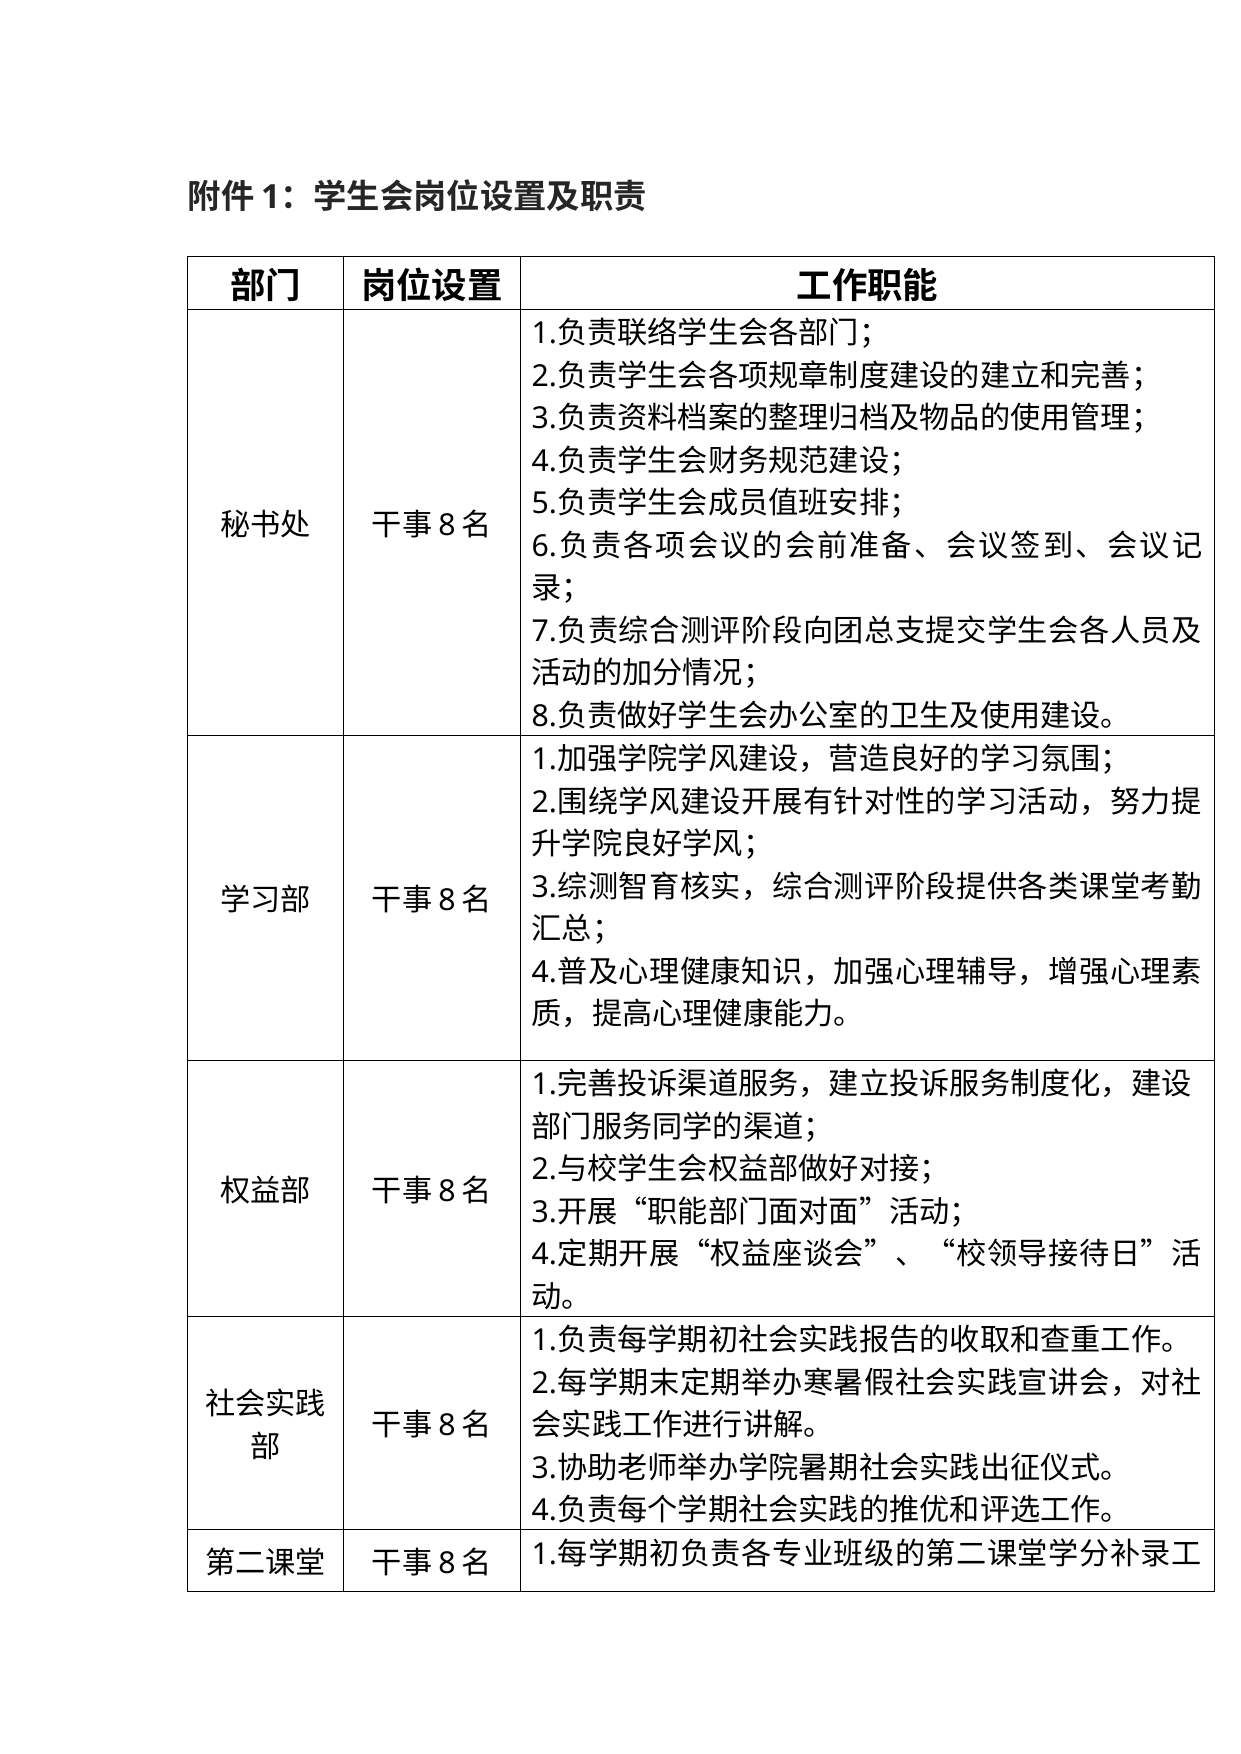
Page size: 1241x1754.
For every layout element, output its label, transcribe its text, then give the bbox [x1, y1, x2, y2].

table_cell 1.完善投诉渠道服务，建立投诉服务制度化，建设部门服务同学的渠道； 2.与校学生会权益部做好对接； 3.开展“职能部门面对面”活动； 4.定期开展“权益座谈会”、“校领导接待日”活动。 [521, 1061, 1214, 1316]
table_cell 社会实践部 [188, 1317, 343, 1529]
table_cell 干事8名 [344, 1317, 520, 1529]
table_cell 权益部 [188, 1061, 343, 1316]
table_cell 1.负责联络学生会各部门； 2.负责学生会各项规章制度建设的建立和完善； 3.负责资料档案的整理归档及物品的使用管理； 4.负责学生会财务规范建设； 5.负责学生会成员值班安排； 6.负责各项会议的会前准备、会议签到、会议记录； 7.负责综合测评阶段向团总支提交学生会各人员及活动的加分情况； 8.负责做好学生会办公室的卫生及使用建设。 [521, 310, 1214, 734]
table_cell 学习部 [188, 736, 343, 1059]
table_cell 干事8名 [344, 1061, 520, 1316]
table_cell 1.加强学院学风建设，营造良好的学习氛围； 2.围绕学风建设开展有针对性的学习活动，努力提升学院良好学风； 3.综测智育核实，综合测评阶段提供各类课堂考勤汇总； 4.普及心理健康知识，加强心理辅导，增强心理素质，提高心理健康能力。 [521, 736, 1214, 1059]
table_cell 干事8名 [344, 736, 520, 1059]
table_header 工作职能 [521, 257, 1214, 308]
table_cell 干事8名 [344, 1530, 520, 1591]
text 附件1：学生会岗位设置及职责 [187, 162, 1053, 227]
table_cell 秘书处 [188, 310, 343, 734]
table_header 岗位设置 [344, 257, 520, 308]
table_cell 1.负责每学期初社会实践报告的收取和查重工作。 2.每学期末定期举办寒暑假社会实践宣讲会，对社会实践工作进行讲解。 3.协助老师举办学院暑期社会实践出征仪式。 4.负责每个学期社会实践的推优和评选工作。 [521, 1317, 1214, 1529]
table_cell 第二课堂管理服务部 [188, 1530, 343, 1591]
table_cell 干事8名 [344, 310, 520, 734]
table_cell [521, 1530, 1214, 1591]
table_header 部门 [188, 257, 343, 308]
